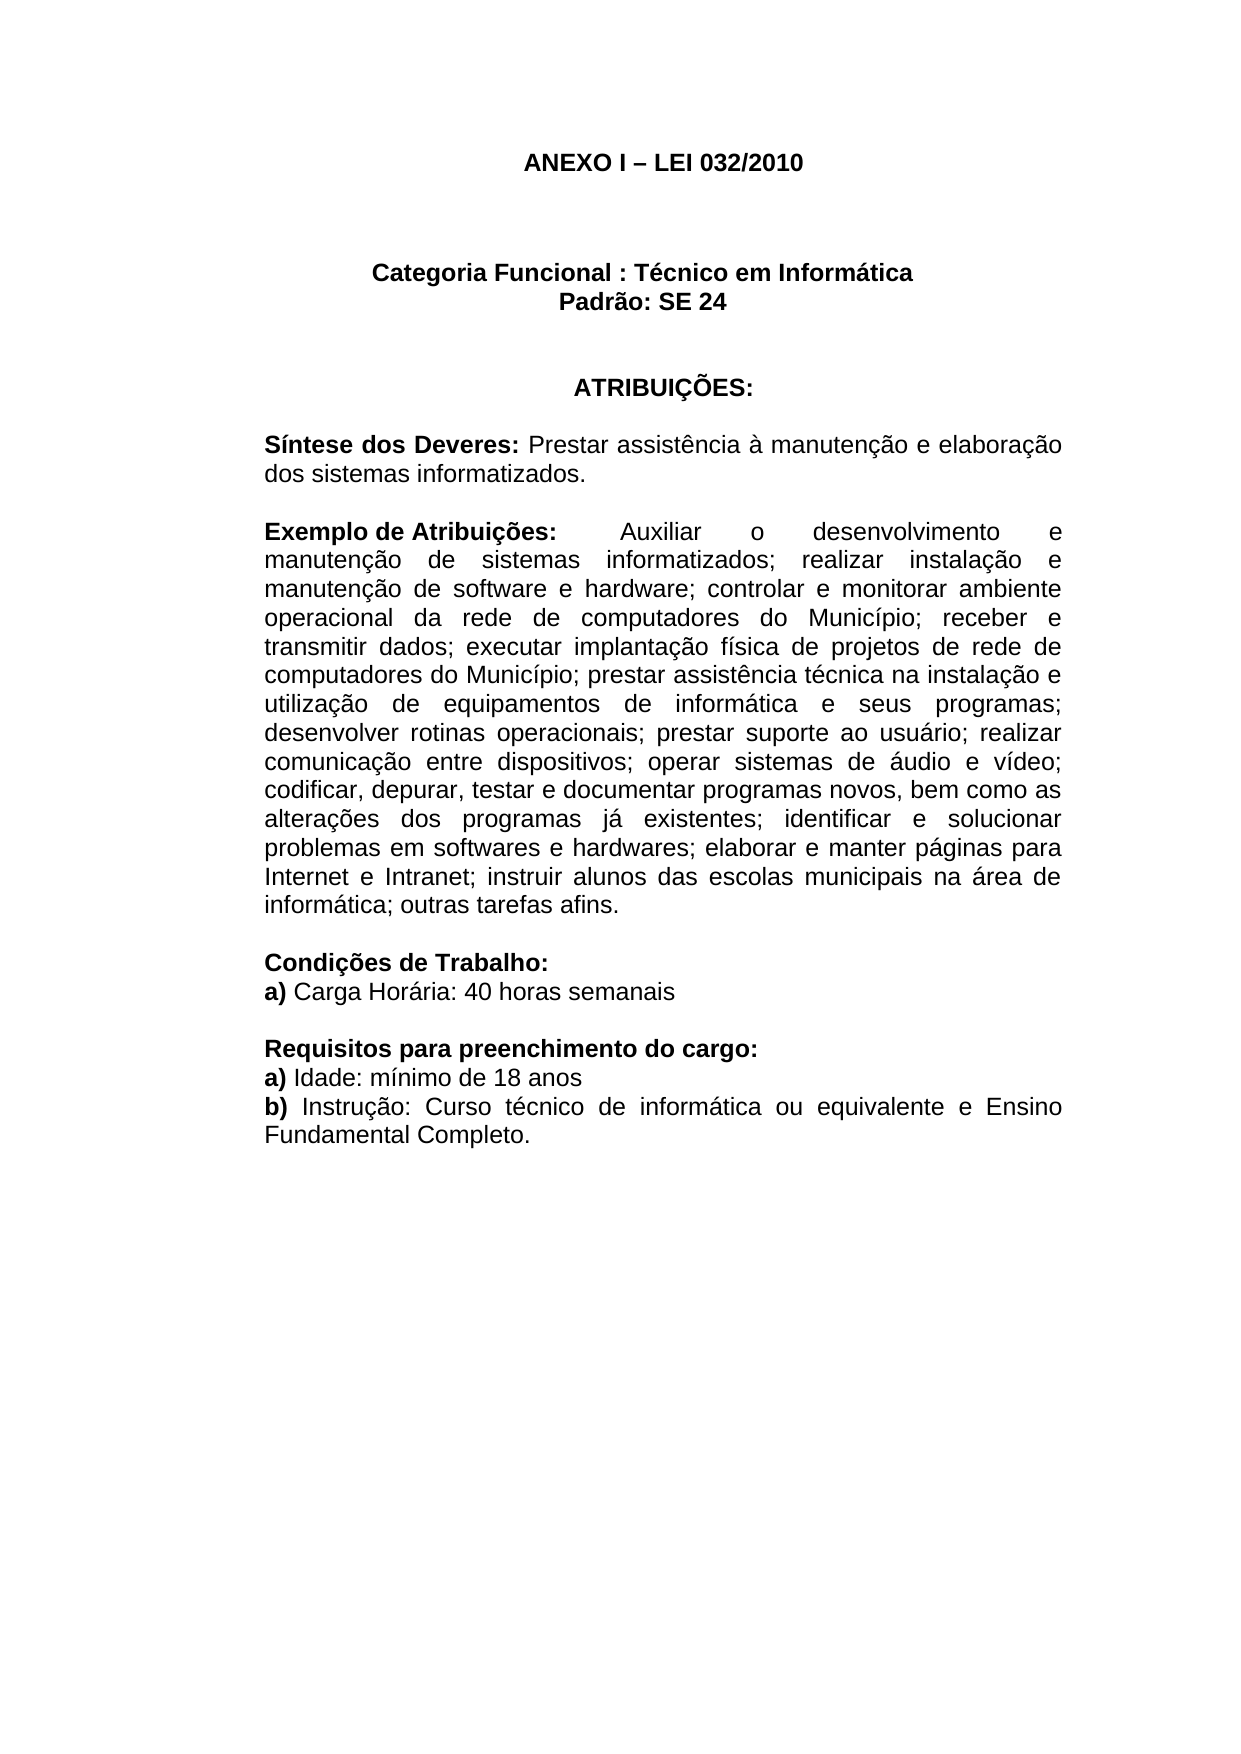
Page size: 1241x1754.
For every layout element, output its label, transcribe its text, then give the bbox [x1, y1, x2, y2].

text Síntese dos Deveres: Prestar assistência à manutenção e elaboração dos sistemas informatizados. [264, 430, 1063, 488]
text ATRIBUIÇÕES: [264, 373, 1063, 402]
text a) Carga Horária: 40 horas semanais [264, 977, 1063, 1005]
text ANEXO I – LEI 032/2010 [264, 148, 1063, 176]
text Condições de Trabalho: [264, 948, 1063, 977]
text Exemplo de Atribuições: Auxiliar o desenvolvimento e manutenção de sistemas informatizados; realizar instalação e manutenção de software e hardware; controlar e monitorar ambiente operacional da rede de computadores do Município; receber e transmitir dados; executar implantação física de projetos de rede de computadores do Município; prestar assistência técnica na instalação e utilização de equipamentos de informática e seus programas; desenvolver rotinas operacionais; prestar suporte ao usuário; realizar comunicação entre dispositivos; operar sistemas de áudio e vídeo; codificar, depurar, testar e documentar programas novos, bem como as alterações dos programas já existentes; identificar e solucionar problemas em softwares e hardwares; elaborar e manter páginas para Internet e Intranet; instruir alunos das escolas municipais na área de informática; outras tarefas afins. [264, 517, 1063, 919]
text Requisitos para preenchimento do cargo: [264, 1034, 1063, 1063]
text a) Idade: mínimo de 18 anos [264, 1063, 1063, 1092]
text b) Instrução: Curso técnico de informática ou equivalente e Ensino Fundamental Completo. [264, 1092, 1063, 1149]
subtitle Padrão: SE 24 [177, 287, 1063, 315]
subtitle Categoria Funcional : Técnico em Informática [177, 258, 1063, 287]
